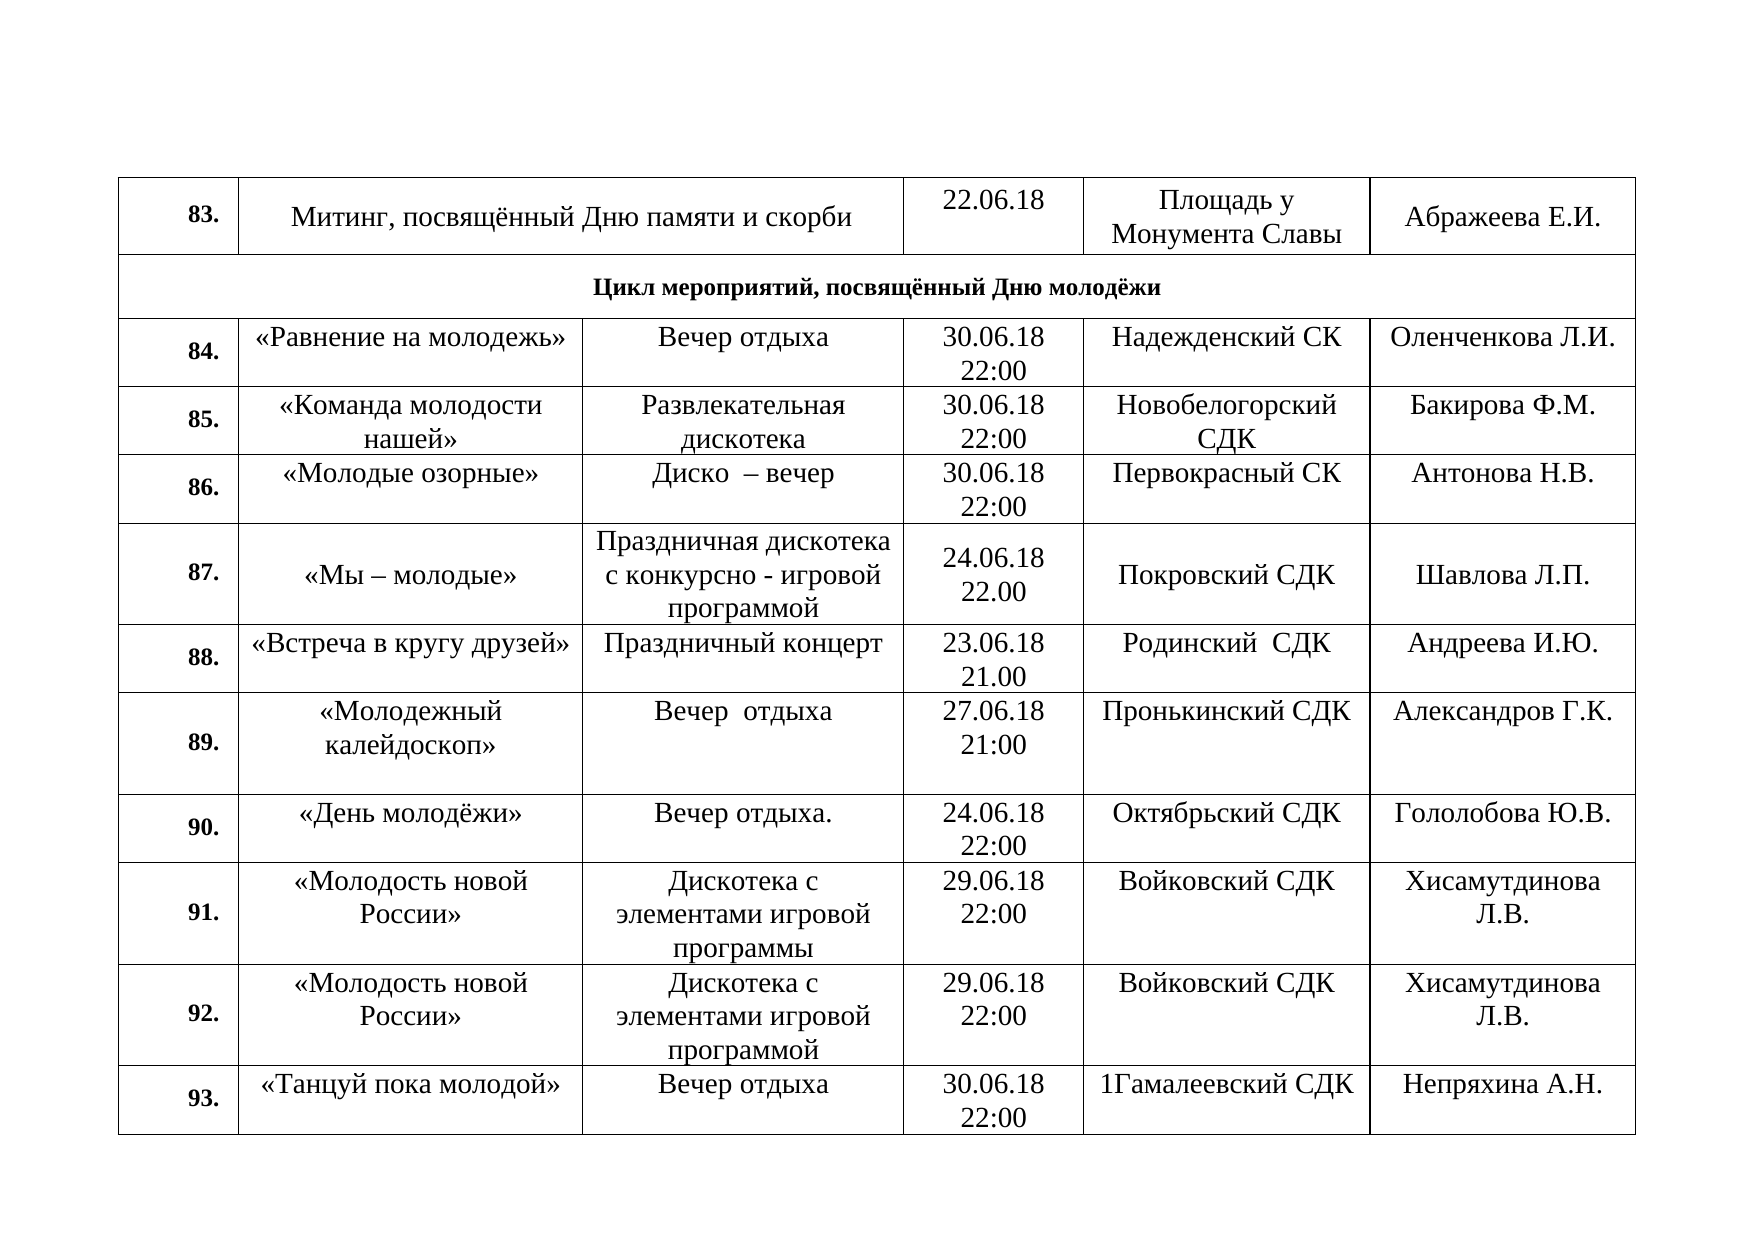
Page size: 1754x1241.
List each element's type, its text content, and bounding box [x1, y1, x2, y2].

table_cell «Команда молодости нашей» [239, 387, 582, 454]
table_cell «День молодёжи» [239, 795, 582, 862]
table_cell Вечер отдыха [583, 693, 903, 794]
table_cell Непряхина А.Н. [1371, 1066, 1635, 1133]
table_cell 30.06.18 22:00 [904, 455, 1083, 522]
table_cell 30.06.18 22:00 [904, 1066, 1083, 1133]
table_cell Дискотека с элементами игровой программы [583, 863, 903, 964]
table_cell 27.06.18 21:00 [904, 693, 1083, 794]
table_cell Цикл мероприятий, посвящённый Дню молодёжи [119, 255, 1635, 318]
table_cell Диско – вечер [583, 455, 903, 522]
table_cell 24.06.18 22:00 [904, 795, 1083, 862]
table_cell 30.06.18 22:00 [904, 319, 1083, 386]
table_cell 30.06.18 22:00 [904, 387, 1083, 454]
table_cell Первокрасный СК [1084, 455, 1369, 522]
table_cell [119, 387, 238, 454]
table_cell [119, 693, 238, 794]
table_cell 24.06.18 22.00 [904, 524, 1083, 624]
table_cell «Молодость новой России» [239, 965, 582, 1065]
table_cell Бакирова Ф.М. [1371, 387, 1635, 454]
table_cell Гололобова Ю.В. [1371, 795, 1635, 862]
table_cell Дискотека с элементами игровой программой [583, 965, 903, 1065]
table_cell Вечер отдыха. [583, 795, 903, 862]
table_cell [119, 524, 238, 624]
table_cell Пронькинский СДК [1084, 693, 1369, 794]
table_cell Войковский СДК [1084, 965, 1369, 1065]
table_cell Надежденский СК [1084, 319, 1369, 386]
table_cell Андреева И.Ю. [1371, 625, 1635, 692]
table_cell Октябрьский СДК [1084, 795, 1369, 862]
table_cell [119, 863, 238, 964]
table_cell [119, 455, 238, 522]
table_cell «Молодежный калейдоскоп» [239, 693, 582, 794]
table_cell Праздничный концерт [583, 625, 903, 692]
table_cell 23.06.18 21.00 [904, 625, 1083, 692]
table_cell [119, 1066, 238, 1133]
table_cell [119, 965, 238, 1065]
table_cell [119, 319, 238, 386]
table_cell 29.06.18 22:00 [904, 965, 1083, 1065]
table_cell Абражеева Е.И. [1371, 178, 1635, 254]
table_cell Оленченкова Л.И. [1371, 319, 1635, 386]
table_cell «Встреча в кругу друзей» [239, 625, 582, 692]
table_cell «Молодость новой России» [239, 863, 582, 964]
table_cell Хисамутдинова Л.В. [1371, 863, 1635, 964]
table_cell Площадь у Монумента Славы [1084, 178, 1369, 254]
table_cell Праздничная дискотека с конкурсно - игровой программой [583, 524, 903, 624]
table_cell Вечер отдыха [583, 319, 903, 386]
table_cell [119, 625, 238, 692]
table_cell «Мы – молодые» [239, 524, 582, 624]
table_cell «Равнение на молодежь» [239, 319, 582, 386]
table_cell Александров Г.К. [1371, 693, 1635, 794]
table_cell 22.06.18 [904, 178, 1083, 254]
table_cell Шавлова Л.П. [1371, 524, 1635, 624]
table_cell Войковский СДК [1084, 863, 1369, 964]
table_cell Покровский СДК [1084, 524, 1369, 624]
table_cell [119, 795, 238, 862]
table_cell 29.06.18 22:00 [904, 863, 1083, 964]
table_cell «Молодые озорные» [239, 455, 582, 522]
table_cell [119, 178, 238, 254]
table_cell Вечер отдыха [583, 1066, 903, 1133]
table_cell Развлекательная дискотека [583, 387, 903, 454]
table_cell Митинг, посвящённый Дню памяти и скорби [239, 178, 903, 254]
table_cell Родинский СДК [1084, 625, 1369, 692]
table_cell Хисамутдинова Л.В. [1371, 965, 1635, 1065]
table_cell Новобелогорский СДК [1084, 387, 1369, 454]
table_cell «Танцуй пока молодой» [239, 1066, 582, 1133]
table_cell Антонова Н.В. [1371, 455, 1635, 522]
table_cell 1Гамалеевский СДК [1084, 1066, 1369, 1133]
